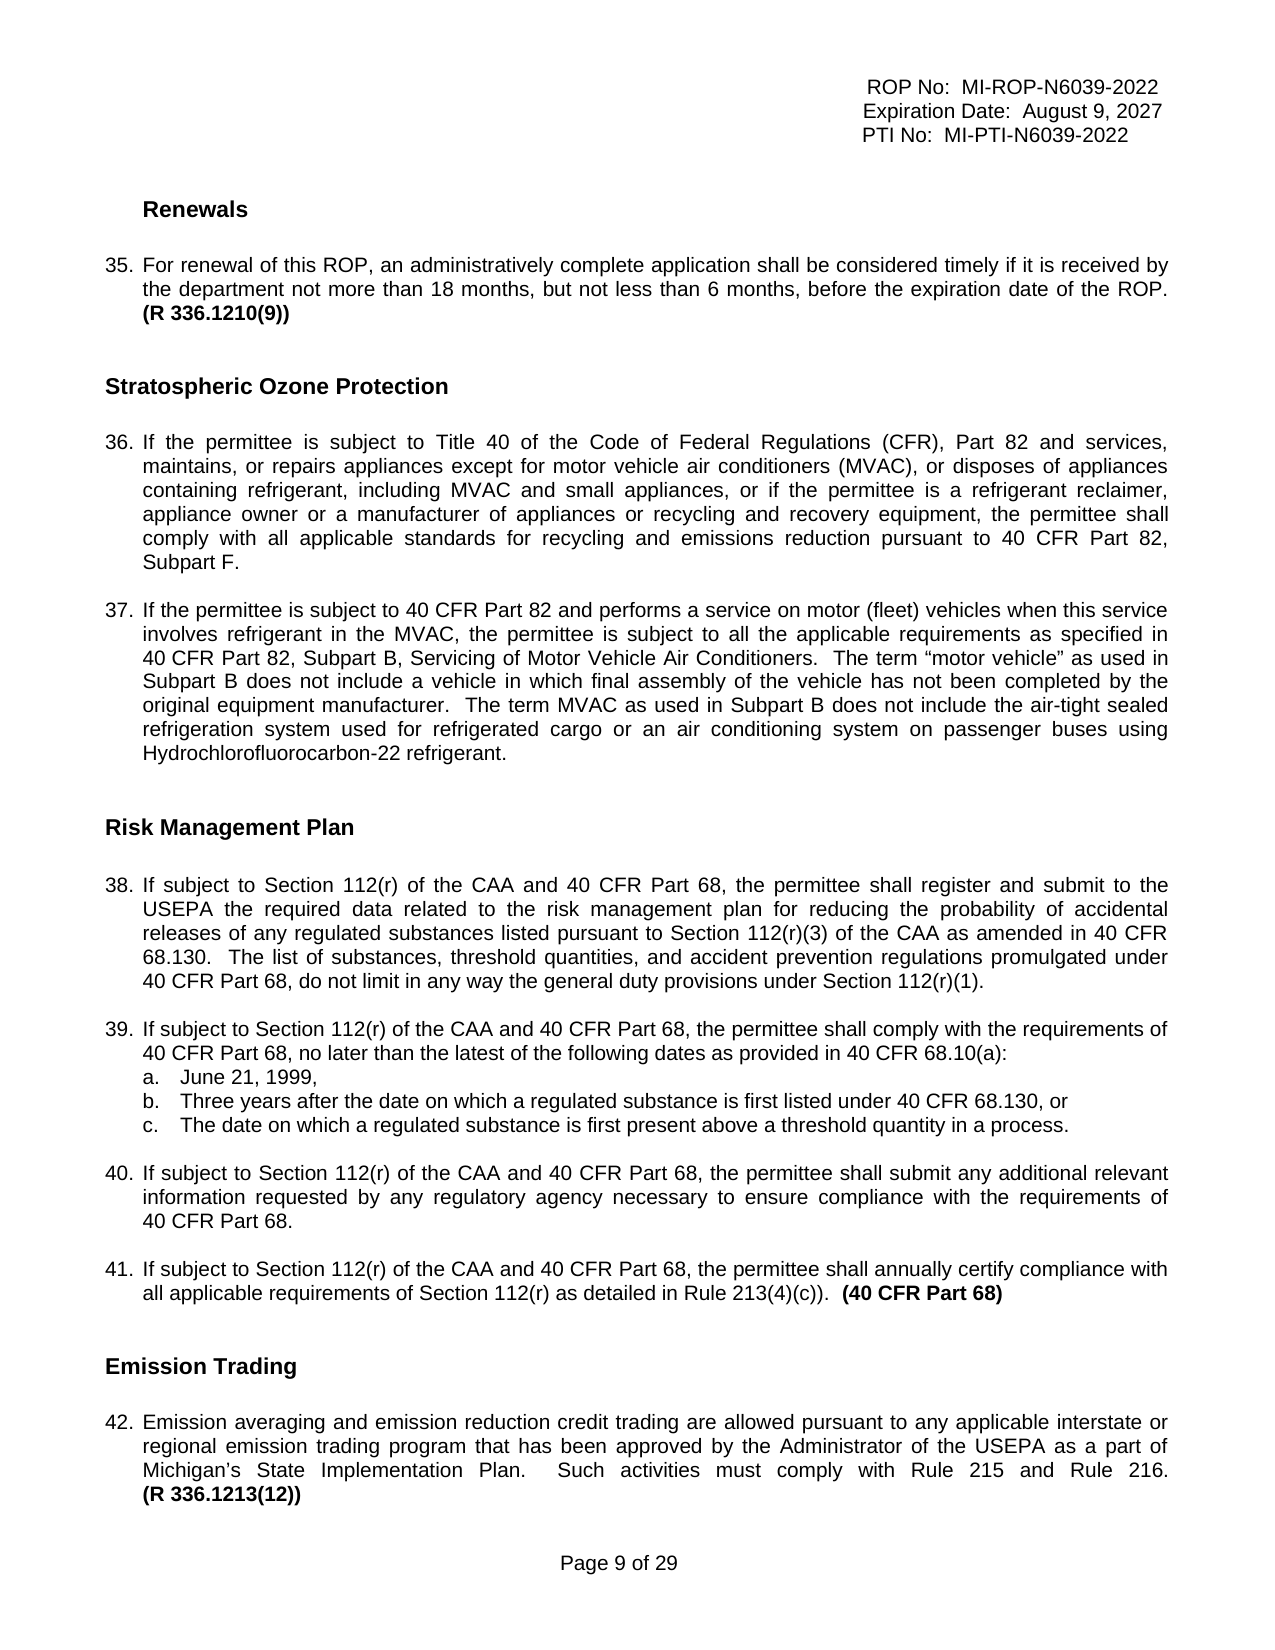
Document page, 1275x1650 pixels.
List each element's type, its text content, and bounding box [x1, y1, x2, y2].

subtitle Risk Management Plan [105, 814, 1170, 841]
list June 21, 1999, [142, 1065, 1170, 1089]
list If subject to Section 112(r) of the CAA and 40 CFR Part 68, the permittee shall submit any additional relevant information requested by any regulatory agency necessary to ensure compliance with the requirements of 40 CFR Part 68. [105, 1161, 1170, 1232]
list If the permittee is subject to 40 CFR Part 82 and performs a service on motor (fleet) vehicles when this service involves refrigerant in the MVAC, the permittee is subject to all the applicable requirements as specified in 40 CFR Part 82, Subpart B, Servicing of Motor Vehicle Air Conditioners. The term “motor vehicle” as used in Subpart B does not include a vehicle in which final assembly of the vehicle has not been completed by the original equipment manufacturer. The term MVAC as used in Subpart B does not include the air-tight sealed refrigeration system used for refrigerated cargo or an air conditioning system on passenger buses using Hydrochlorofluorocarbon-22 refrigerant. [105, 597, 1170, 765]
list If subject to Section 112(r) of the CAA and 40 CFR Part 68, the permittee shall register and submit to the USEPA the required data related to the risk management plan for reducing the probability of accidental releases of any regulated substances listed pursuant to Section 112(r)(3) of the CAA as amended in 40 CFR 68.130. The list of substances, threshold quantities, and accident prevention regulations promulgated under 40 CFR Part 68, do not limit in any way the general duty provisions under Section 112(r)(1). [105, 873, 1170, 993]
list For renewal of this ROP, an administratively complete application shall be considered timely if it is received by the department not more than 18 months, but not less than 6 months, before the expiration date of the ROP. (R 336.1210(9)) [105, 252, 1170, 324]
subtitle Emission Trading [105, 1353, 1170, 1380]
list If subject to Section 112(r) of the CAA and 40 CFR Part 68, the permittee shall annually certify compliance with all applicable requirements of Section 112(r) as detailed in Rule 213(4)(c)). (40 CFR Part 68) [105, 1256, 1170, 1304]
list Three years after the date on which a regulated substance is first listed under 40 CFR 68.130, or [142, 1089, 1170, 1113]
list Emission averaging and emission reduction credit trading are allowed pursuant to any applicable interstate or regional emission trading program that has been approved by the Administrator of the USEPA as a part of Michigan’s State Implementation Plan. Such activities must comply with Rule 215 and Rule 216. (R 336.1213(12)) [105, 1410, 1170, 1506]
list If subject to Section 112(r) of the CAA and 40 CFR Part 68, the permittee shall comply with the requirements of 40 CFR Part 68, no later than the latest of the following dates as provided in 40 CFR 68.10(a): [105, 1017, 1170, 1065]
list The date on which a regulated substance is first present above a threshold quantity in a process. [142, 1113, 1170, 1137]
subtitle Renewals [105, 196, 1170, 222]
subtitle Stratospheric Ozone Protection [105, 373, 1170, 399]
list If the permittee is subject to Title 40 of the Code of Federal Regulations (CFR), Part 82 and services, maintains, or repairs appliances except for motor vehicle air conditioners (MVAC), or disposes of appliances containing refrigerant, including MVAC and small appliances, or if the permittee is a refrigerant reclaimer, appliance owner or a manufacturer of appliances or recycling and recovery equipment, the permittee shall comply with all applicable standards for recycling and emissions reduction pursuant to 40 CFR Part 82, Subpart F. [105, 430, 1170, 573]
